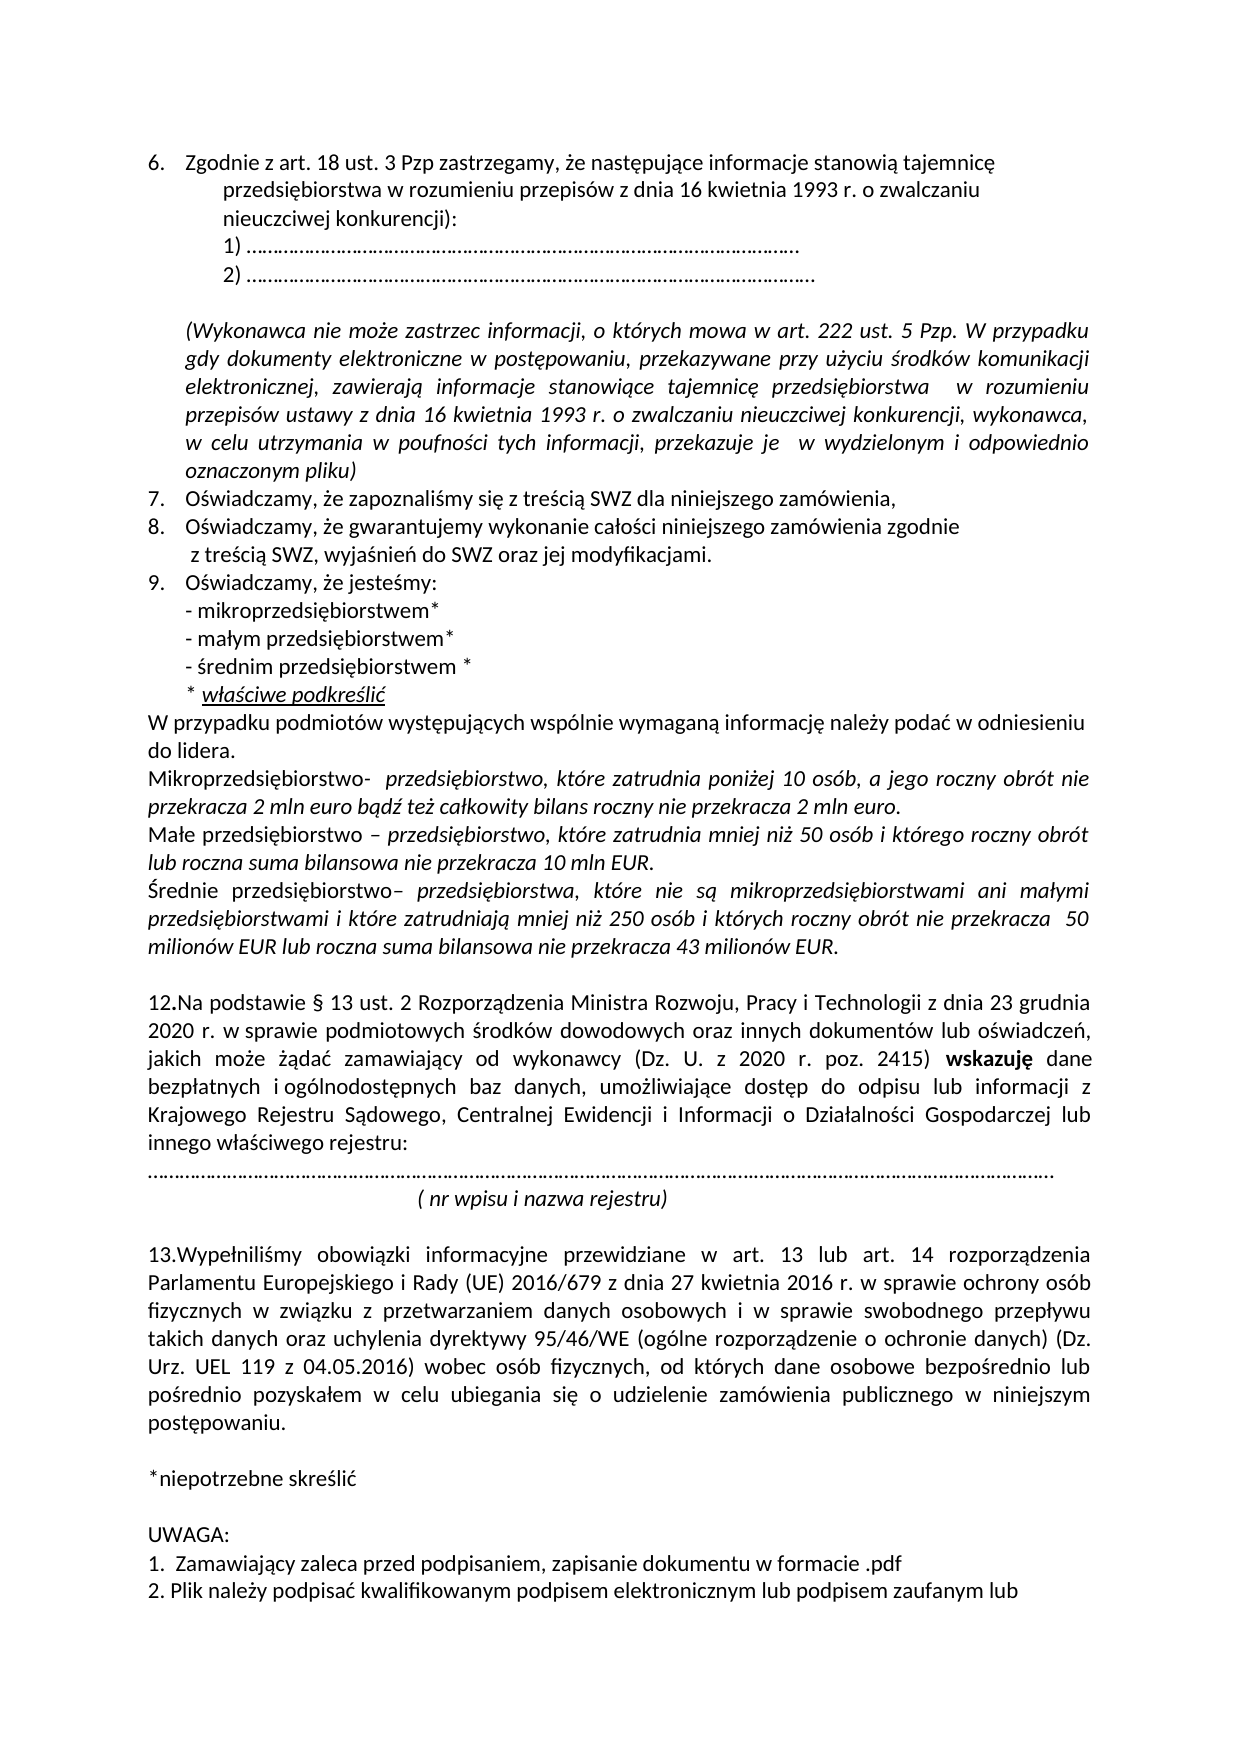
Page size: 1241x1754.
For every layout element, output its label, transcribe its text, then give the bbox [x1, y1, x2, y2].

text *niepotrzebne skreślić [148, 1464, 1093, 1493]
text (Wykonawca nie może zastrzec informacji, o których mowa w art. 222 ust. 5 Pzp. W przypadku gdy dokumenty elektroniczne w postępowaniu, przekazywane przy użyciu środków komunikacji elektronicznej, zawierają informacje stanowiące tajemnicę przedsiębiorstwa w rozumieniu przepisów ustawy z dnia 16 kwietnia 1993 r. o zwalczaniu nieuczciwej konkurencji, wykonawca, w celu utrzymania w poufności tych informacji, przekazuje je w wydzielonym i odpowiednio oznaczonym pliku) [185, 288, 1093, 484]
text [148, 1577, 1093, 1605]
text W przypadku podmiotów występujących wspólnie wymaganą informację należy podać w odniesieniu do lidera. [148, 708, 1093, 764]
list Oświadczamy, że gwarantujemy wykonanie całości niniejszego zamówienia zgodnie [148, 512, 1093, 540]
text Małe przedsiębiorstwo – przedsiębiorstwo, które zatrudnia mniej niż 50 osób i którego roczny obrót lub roczna suma bilansowa nie przekracza 10 mln EUR. [148, 820, 1093, 876]
text - małym przedsiębiorstwem* [185, 624, 1093, 652]
text Mikroprzedsiębiorstwo- przedsiębiorstwo, które zatrudnia poniżej 10 osób, a jego roczny obrót nie przekracza 2 mln euro bądź też całkowity bilans roczny nie przekracza 2 mln euro. [148, 764, 556, 792]
text Średnie przedsiębiorstwo– przedsiębiorstwa, które nie są mikroprzedsiębiorstwami ani małymi przedsiębiorstwami i które zatrudniają mniej niż 250 osób i których roczny obrót nie przekracza 50 milionów EUR lub roczna suma bilansowa nie przekracza 43 milionów EUR. [148, 876, 1093, 960]
text - mikroprzedsiębiorstwem* [185, 596, 1093, 624]
text UWAGA: [148, 1521, 1093, 1549]
text 12.Na podstawie § 13 ust. 2 Rozporządzenia Ministra Rozwoju, Pracy i Technologii z dnia 23 grudnia 2020 r. w sprawie podmiotowych środków dowodowych oraz innych dokumentów lub oświadczeń, jakich może żądać zamawiający od wykonawcy (Dz. U. z 2020 r. poz. 2415) wskazuję dane bezpłatnych i ogólnodostępnych baz danych, umożliwiające dostęp do odpisu lub informacji z Krajowego Rejestru Sądowego, Centralnej Ewidencji i Informacji o Działalności Gospodarczej lub innego właściwego rejestru: [148, 988, 1093, 1156]
text 13.Wypełniliśmy obowiązki informacyjne przewidziane w art. 13 lub art. 14 rozporządzenia Parlamentu Europejskiego i Rady (UE) 2016/679 z dnia 27 kwietnia 2016 r. w sprawie ochrony osób fizycznych w związku z przetwarzaniem danych osobowych i w sprawie swobodnego przepływu takich danych oraz uchylenia dyrektywy 95/46/WE (ogólne rozporządzenie o ochronie danych) (Dz. Urz. UEL 119 z 04.05.2016) wobec osób fizycznych, od których dane osobowe bezpośrednio lub pośrednio pozyskałem w celu ubiegania się o udzielenie zamówienia publicznego w niniejszym postępowaniu. [148, 1240, 1093, 1437]
list Oświadczamy, że jesteśmy: [148, 568, 1093, 596]
text * właściwe podkreślić [185, 680, 1093, 708]
list Zgodnie z art. 18 ust. 3 Pzp zastrzegamy, że następujące informacje stanowią tajemnicę przedsiębiorstwa w rozumieniu przepisów z dnia 16 kwietnia 1993 r. o zwalczaniu nieuczciwej konkurencji): 1) …………………………………………………………………………………………… 2) ……………………………………………………………………………………………… [148, 148, 1093, 288]
text …………………………………………………………………………………………………….………………………………………………… ( nr wpisu i nazwa rejestru) [148, 1156, 1093, 1212]
text 1. Zamawiający zaleca przed podpisaniem, zapisanie dokumentu w formacie .pdf [148, 1549, 1093, 1577]
list Oświadczamy, że zapoznaliśmy się z treścią SWZ dla niniejszego zamówienia, [148, 484, 1093, 512]
text z treścią SWZ, wyjaśnień do SWZ oraz jej modyfikacjami. [185, 540, 1093, 568]
text - średnim przedsiębiorstwem * [185, 652, 1093, 680]
